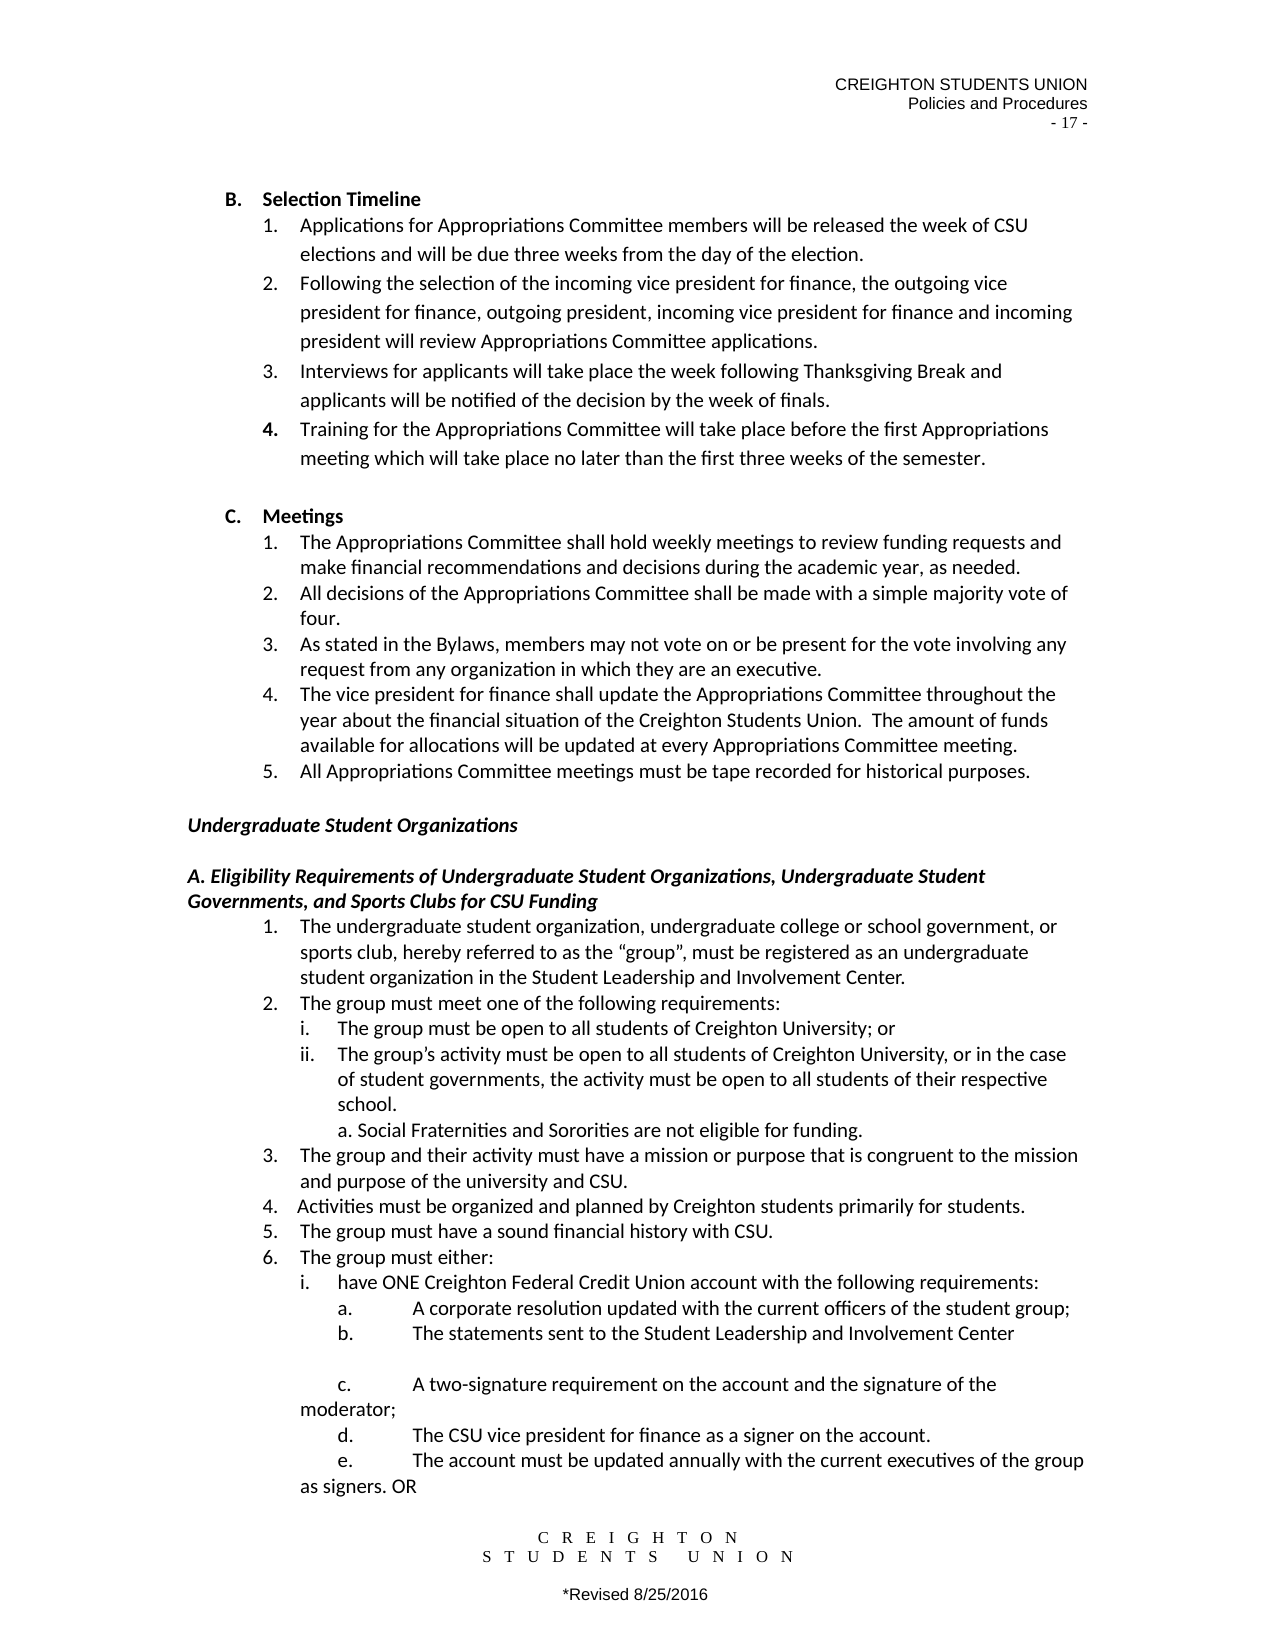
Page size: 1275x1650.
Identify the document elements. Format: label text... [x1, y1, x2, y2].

text b. The statements sent to the Student Leadership and Involvement Center [262, 1320, 1087, 1371]
text 1. The undergraduate student organization, undergraduate college or school government, or sports club, hereby referred to as the “group”, must be registered as an undergraduate student organization in the Student Leadership and Involvement Center. [262, 914, 1087, 990]
text i. have ONE Creighton Federal Credit Union account with the following requirements: [262, 1269, 1087, 1295]
list Following the selection of the incoming vice president for finance, the outgoing vice president for finance, outgoing president, incoming vice president for finance and incoming president will review Appropriations Committee applications. [262, 270, 1087, 354]
text A. Eligibility Requirements of Undergraduate Student Organizations, Undergraduate Student Governments, and Sports Clubs for CSU Funding [187, 863, 1087, 914]
list All Appropriations Committee meetings must be tape recorded for historical purposes. [262, 758, 1087, 783]
list Applications for Appropriations Committee members will be released the week of CSU elections and will be due three weeks from the day of the election. [262, 212, 1087, 267]
list Selection Timeline [225, 187, 1087, 212]
list As stated in the Bylaws, members may not vote on or be present for the vote involving any request from any organization in which they are an executive. [262, 631, 1087, 682]
text c. A two-signature requirement on the account and the signature of the moderator; [262, 1371, 1087, 1422]
list All decisions of the Appropriations Committee shall be made with a simple majority vote of four. [262, 580, 1087, 631]
subtitle Undergraduate Student Organizations [187, 812, 1087, 837]
text 2. The group must meet one of the following requirements: [262, 990, 1087, 1015]
text i. The group must be open to all students of Creighton University; or [262, 1015, 1087, 1041]
text 4. Activities must be organized and planned by Creighton students primarily for students. [262, 1193, 1087, 1219]
text a. Social Fraternities and Sororities are not eligible for funding. [300, 1117, 1087, 1142]
text 3. The group and their activity must have a mission or purpose that is congruent to the mission and purpose of the university and CSU. [262, 1142, 1087, 1193]
list Interviews for applicants will take place the week following Thanksgiving Break and applicants will be notified of the decision by the week of finals. [262, 358, 1087, 412]
text ii. The group’s activity must be open to all students of Creighton University, or in the case of student governments, the activity must be open to all students of their respective school. [262, 1041, 1087, 1117]
text d. The CSU vice president for finance as a signer on the account. [262, 1422, 1087, 1447]
text 5. The group must have a sound financial history with CSU. [262, 1219, 1087, 1244]
list Training for the Appropriations Committee will take place before the first Appropriations meeting which will take place no later than the first three weeks of the semester. [262, 416, 1087, 471]
list The Appropriations Committee shall hold weekly meetings to review funding requests and make financial recommendations and decisions during the academic year, as needed. [262, 529, 1087, 580]
text a. A corporate resolution updated with the current officers of the student group; [262, 1295, 1087, 1320]
list The vice president for finance shall update the Appropriations Committee throughout the year about the financial situation of the Creighton Students Union. The amount of funds available for allocations will be updated at every Appropriations Committee meeting. [262, 682, 1087, 758]
text e. The account must be updated annually with the current executives of the group as signers. OR [262, 1447, 1087, 1498]
list Meetings [225, 504, 1087, 529]
text 6. The group must either: [262, 1244, 1087, 1269]
